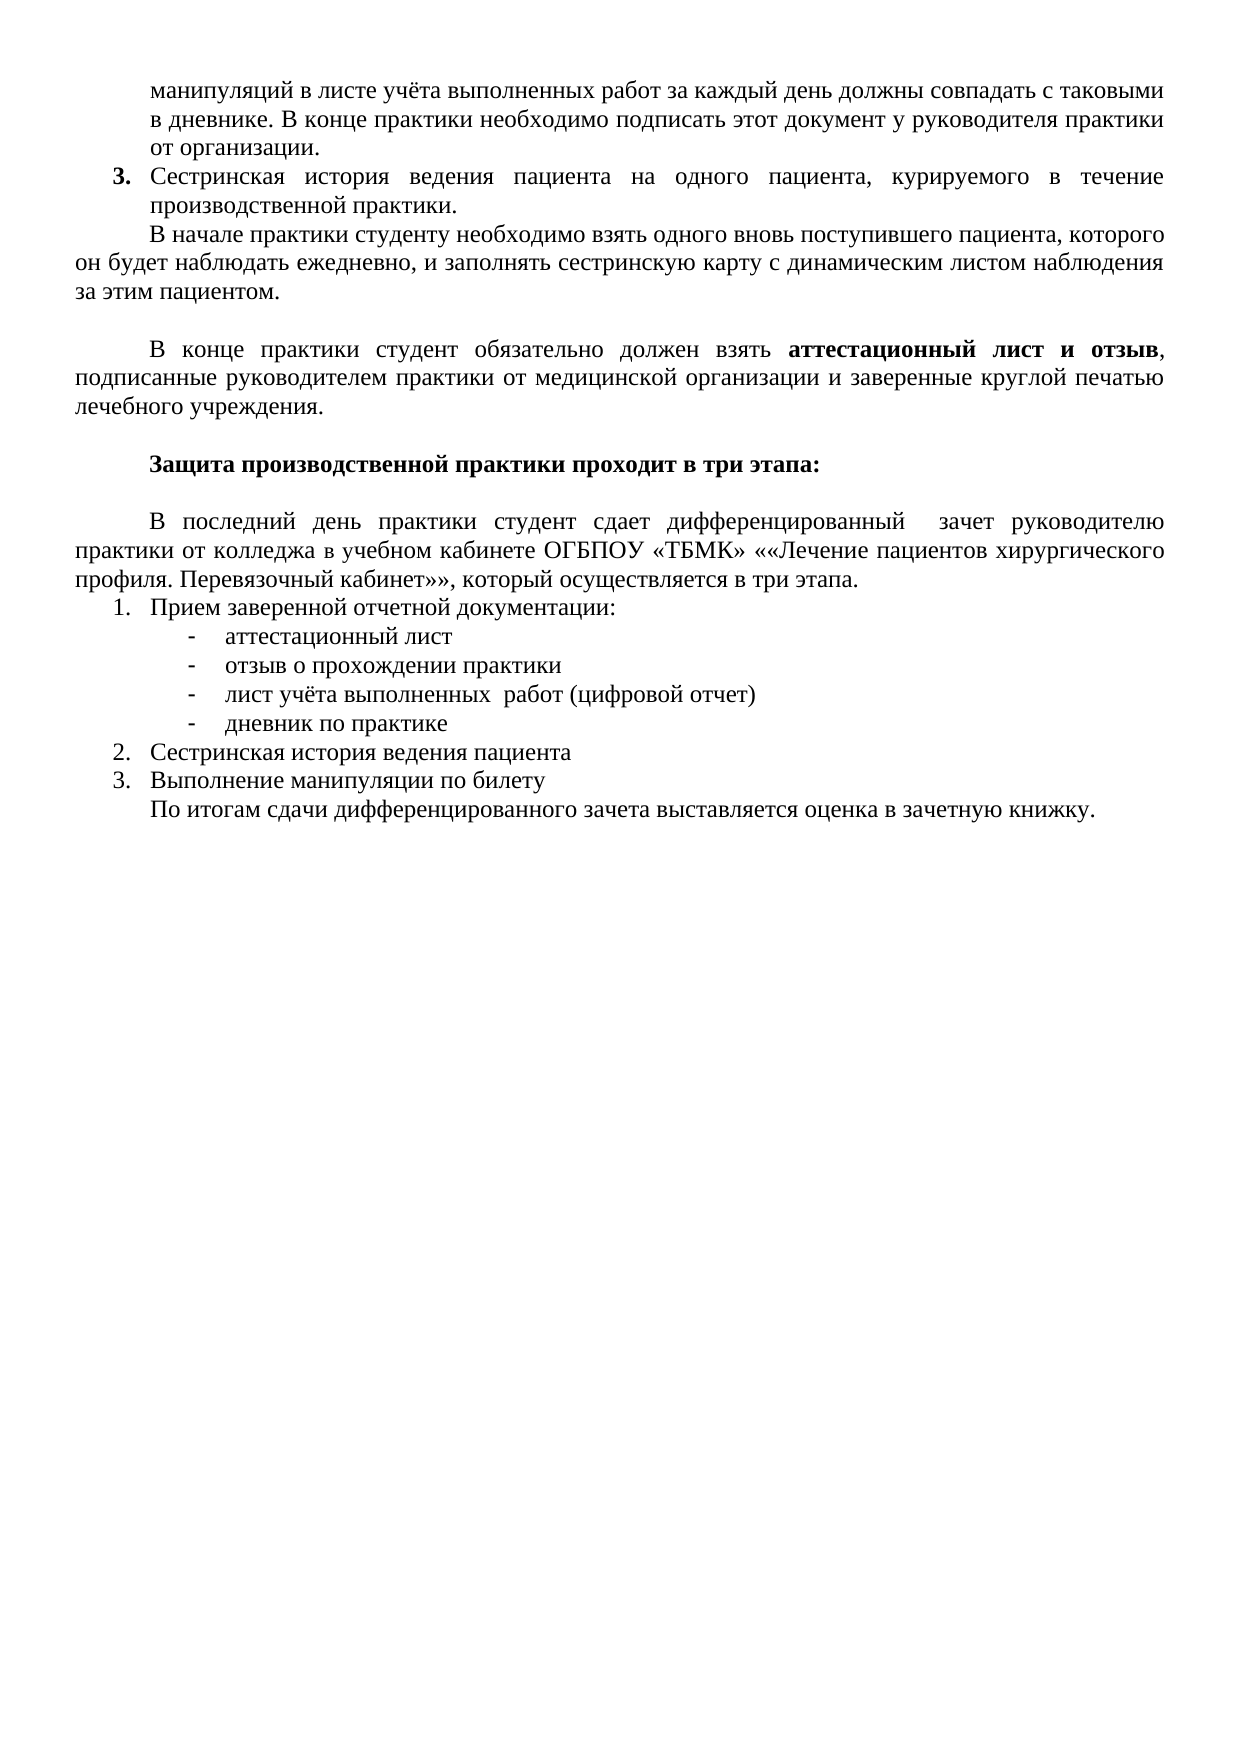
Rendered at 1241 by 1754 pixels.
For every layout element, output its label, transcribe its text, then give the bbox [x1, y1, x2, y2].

list Сестринская история ведения пациента на одного пациента, курируемого в течение производственной практики. [112, 161, 1165, 219]
text В последний день практики студент сдает дифференцированный зачет руководителю практики от колледжа в учебном кабинете ОГБПОУ «ТБМК» ««Лечение пациентов хирургического профиля. Перевязочный кабинет»», который осуществляется в три этапа. [75, 506, 1165, 592]
list отзыв о прохождении практики [187, 650, 1165, 679]
text В начале практики студенту необходимо взять одного вновь поступившего пациента, которого он будет наблюдать ежедневно, и заполнять сестринскую карту с динамическим листом наблюдения за этим пациентом. [75, 219, 1165, 305]
list аттестационный лист [187, 621, 1165, 650]
text Защита производственной практики проходит в три этапа: [75, 449, 1165, 477]
list дневник по практике [187, 708, 1165, 737]
list Прием заверенной отчетной документации: [112, 592, 1165, 621]
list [112, 75, 1165, 161]
list Сестринская история ведения пациента [112, 737, 1165, 765]
list Выполнение манипуляции по билету [112, 765, 1165, 794]
text По итогам сдачи дифференцированного зачета выставляется оценка в зачетную книжку. [150, 794, 1165, 823]
text В конце практики студент обязательно должен взять аттестационный лист и отзыв, подписанные руководителем практики от медицинской организации и заверенные круглой печатью лечебного учреждения. [75, 334, 1165, 420]
list лист учёта выполненных работ (цифровой отчет) [187, 679, 1165, 708]
